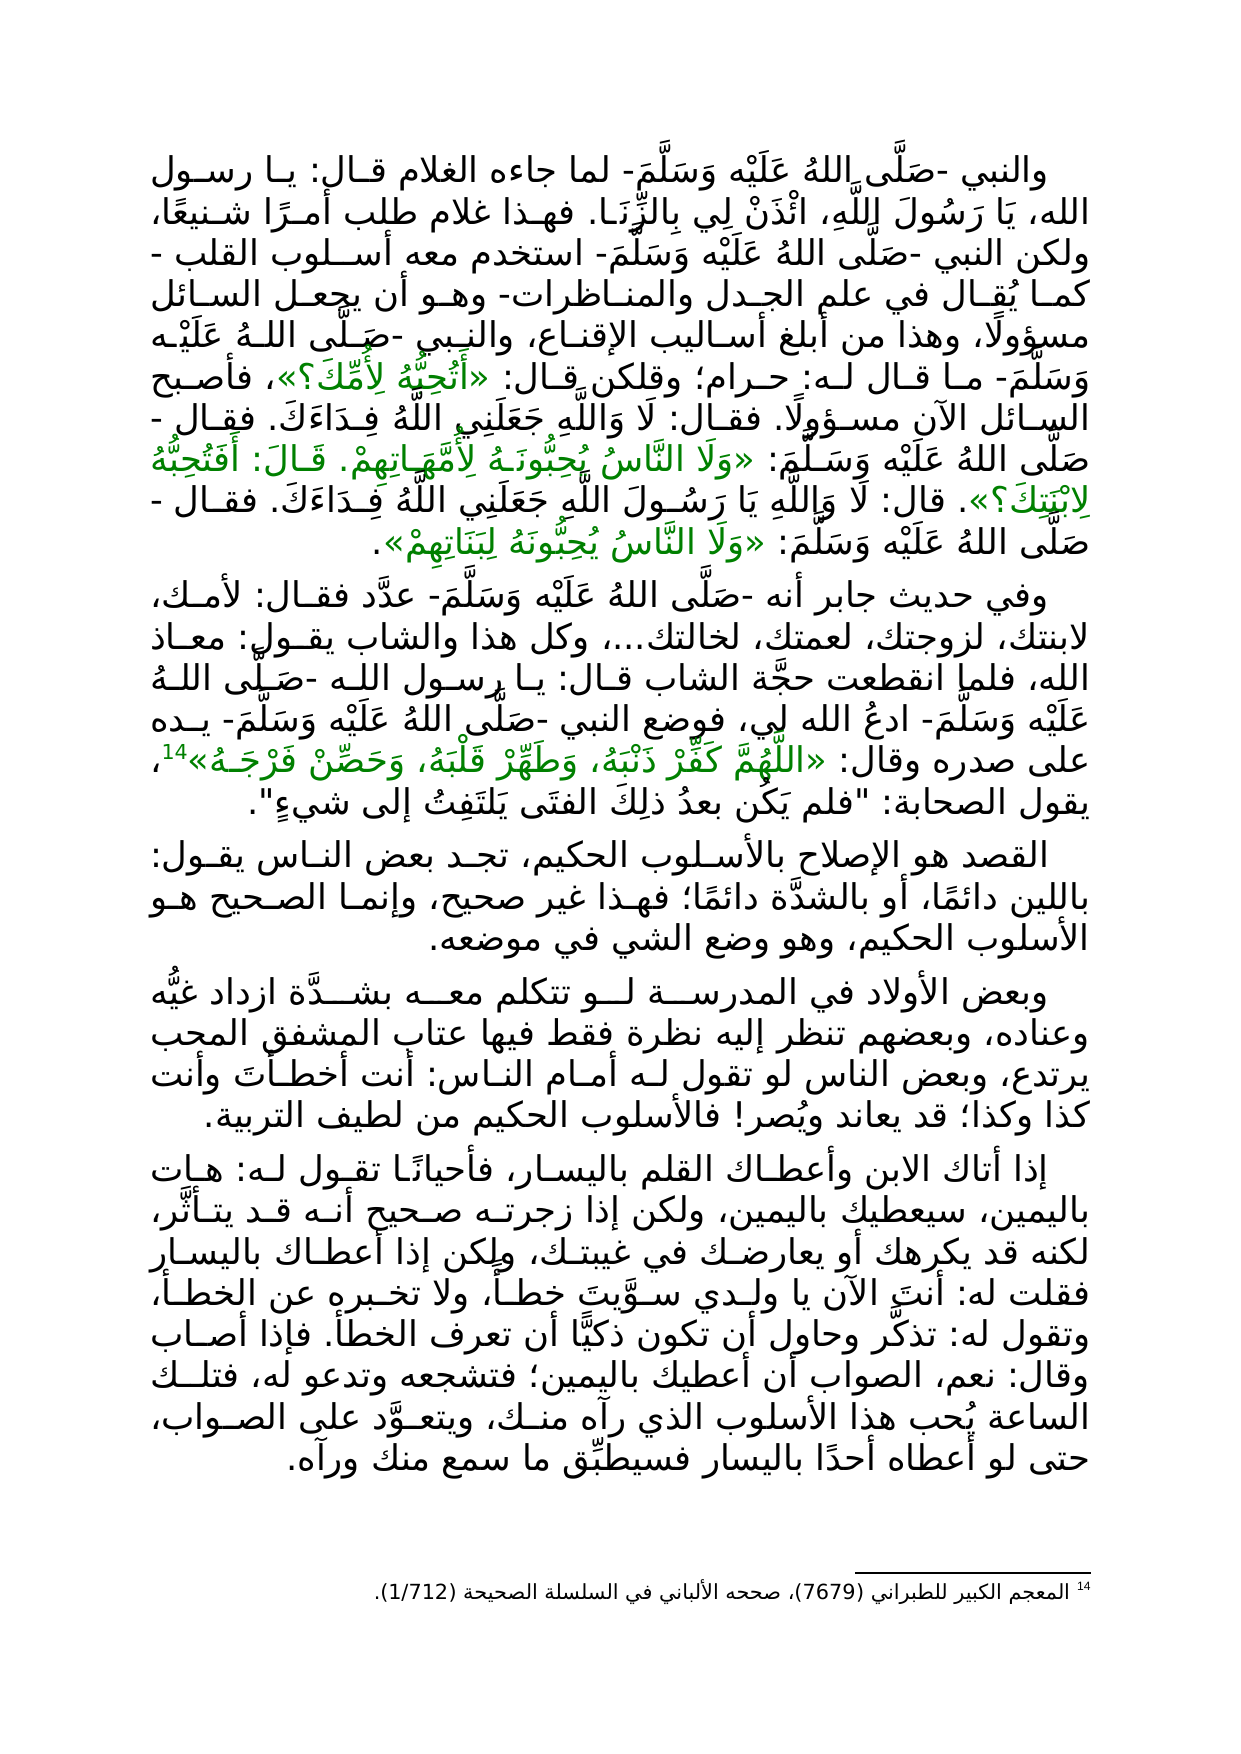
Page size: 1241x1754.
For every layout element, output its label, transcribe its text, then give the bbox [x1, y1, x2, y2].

text إذا أتاك الابن وأعطاك القلم باليسار، فأحيانًا تقول له: هات باليمين، سيعطيك باليمين، ولكن إذا زجرته صحيح أنه قد يتأثَّر، لكنه قد يكرهك أو يعارضك في غيبتك، ولكن إذا أعطاك باليسار فقلت له: أنتَ الآن يا ولدي سوَّيتَ خطأً، ولا تخبره عن الخطأ، وتقول له: تذكَّر وحاول أن تكون ذكيًّا أن تعرف الخطأ. فإذا أصاب وقال: نعم، الصواب أن أعطيك باليمين؛ فتشجعه وتدعو له، فتلك الساعة يُحب هذا الأسلوب الذي رآه منك، ويتعوَّد على الصواب، حتى لو أعطاه أحدًا باليسار فسيطبِّق ما سمع منك ورآه. [150, 1149, 1090, 1479]
text والنبي -صَلَّى اللهُ عَلَيْه وَسَلَّمَ- لما جاءه الغلام قال: يا رسول الله، يَا رَسُولَ اللَّهِ، ائْذَنْ لِي بِالزِّنَا. فهذا غلام طلب أمرًا شنيعًا، ولكن النبي -صَلَّى اللهُ عَلَيْه وَسَلَّمَ- استخدم معه أسلوب القلب -كما يُقال في علم الجدل والمناظرات- وهو أن يجعل السائل مسؤولًا، وهذا من أبلغ أساليب الإقناع، والنبي -صَلَّى اللهُ عَلَيْه وَسَلَّمَ- ما قال له: حرام؛ وقلكن قال: «أَتُحِبُّهُ لِأُمِّكَ؟»، فأصبح السائل الآن مسؤولًا. فقال: لَا وَاللَّهِ جَعَلَنِي اللَّهُ فِدَاءَكَ. فقال -صَلَّى اللهُ عَلَيْه وَسَلَّمَ: «وَلَا النَّاسُ يُحِبُّونَهُ لِأُمَّهَاتِهِمْ. قَالَ: أَفَتُحِبُّهُ لِابْنَتِكَ؟». قال: لَا وَاللَّهِ يَا رَسُولَ اللَّهِ جَعَلَنِي اللَّهُ فِدَاءَكَ. فقال -صَلَّى اللهُ عَلَيْه وَسَلَّمَ: «وَلَا النَّاسُ يُحِبُّونَهُ لِبَنَاتِهِمْ». [150, 150, 1090, 562]
text القصد هو الإصلاح بالأسلوب الحكيم، تجد بعض الناس يقول: باللين دائمًا، أو بالشدَّة دائمًا؛ فهـذا غير صحيح، وإنما الصحيح هو الأسلوب الحكيم، وهو وضع الشي في موضعه. [150, 835, 1090, 959]
text وفي حديث جابر أنه -صَلَّى اللهُ عَلَيْه وَسَلَّمَ- عدَّد فقال: لأمك، لابنتك، لزوجتك، لعمتك، لخالتك...، وكل هذا والشاب يقول: معاذ الله، فلما انقطعت حجَّة الشاب قال: يا رسول الله -صَلَّى اللهُ عَلَيْه وَسَلَّمَ- ادعُ الله لي، فوضع النبي -صَلَّى اللهُ عَلَيْه وَسَلَّمَ- يده على صدره وقال: «اللَّهُمَّ كَفِّرْ ذَنْبَهُ، وَطَهِّرْ قَلْبَهُ، وَحَصِّنْ فَرْجَهُ»، يقول الصحابة: "فلم يَكُن بعدُ ذلِكَ الفتَى يَلتَفِتُ إلى شيءٍ". [150, 575, 1090, 822]
text وبعض الأولاد في المدرسة لو تتكلم معه بشدَّة ازداد غيُّه وعناده، وبعضهم تنظر إليه نظرة فقط فيها عتاب المشفق المحب يرتدع، وبعض الناس لو تقول له أمام الناس: أنت أخطأتَ وأنت كذا وكذا؛ قد يعاند ويُصر! فالأسلوب الحكيم من لطيف التربية. [150, 971, 1090, 1136]
